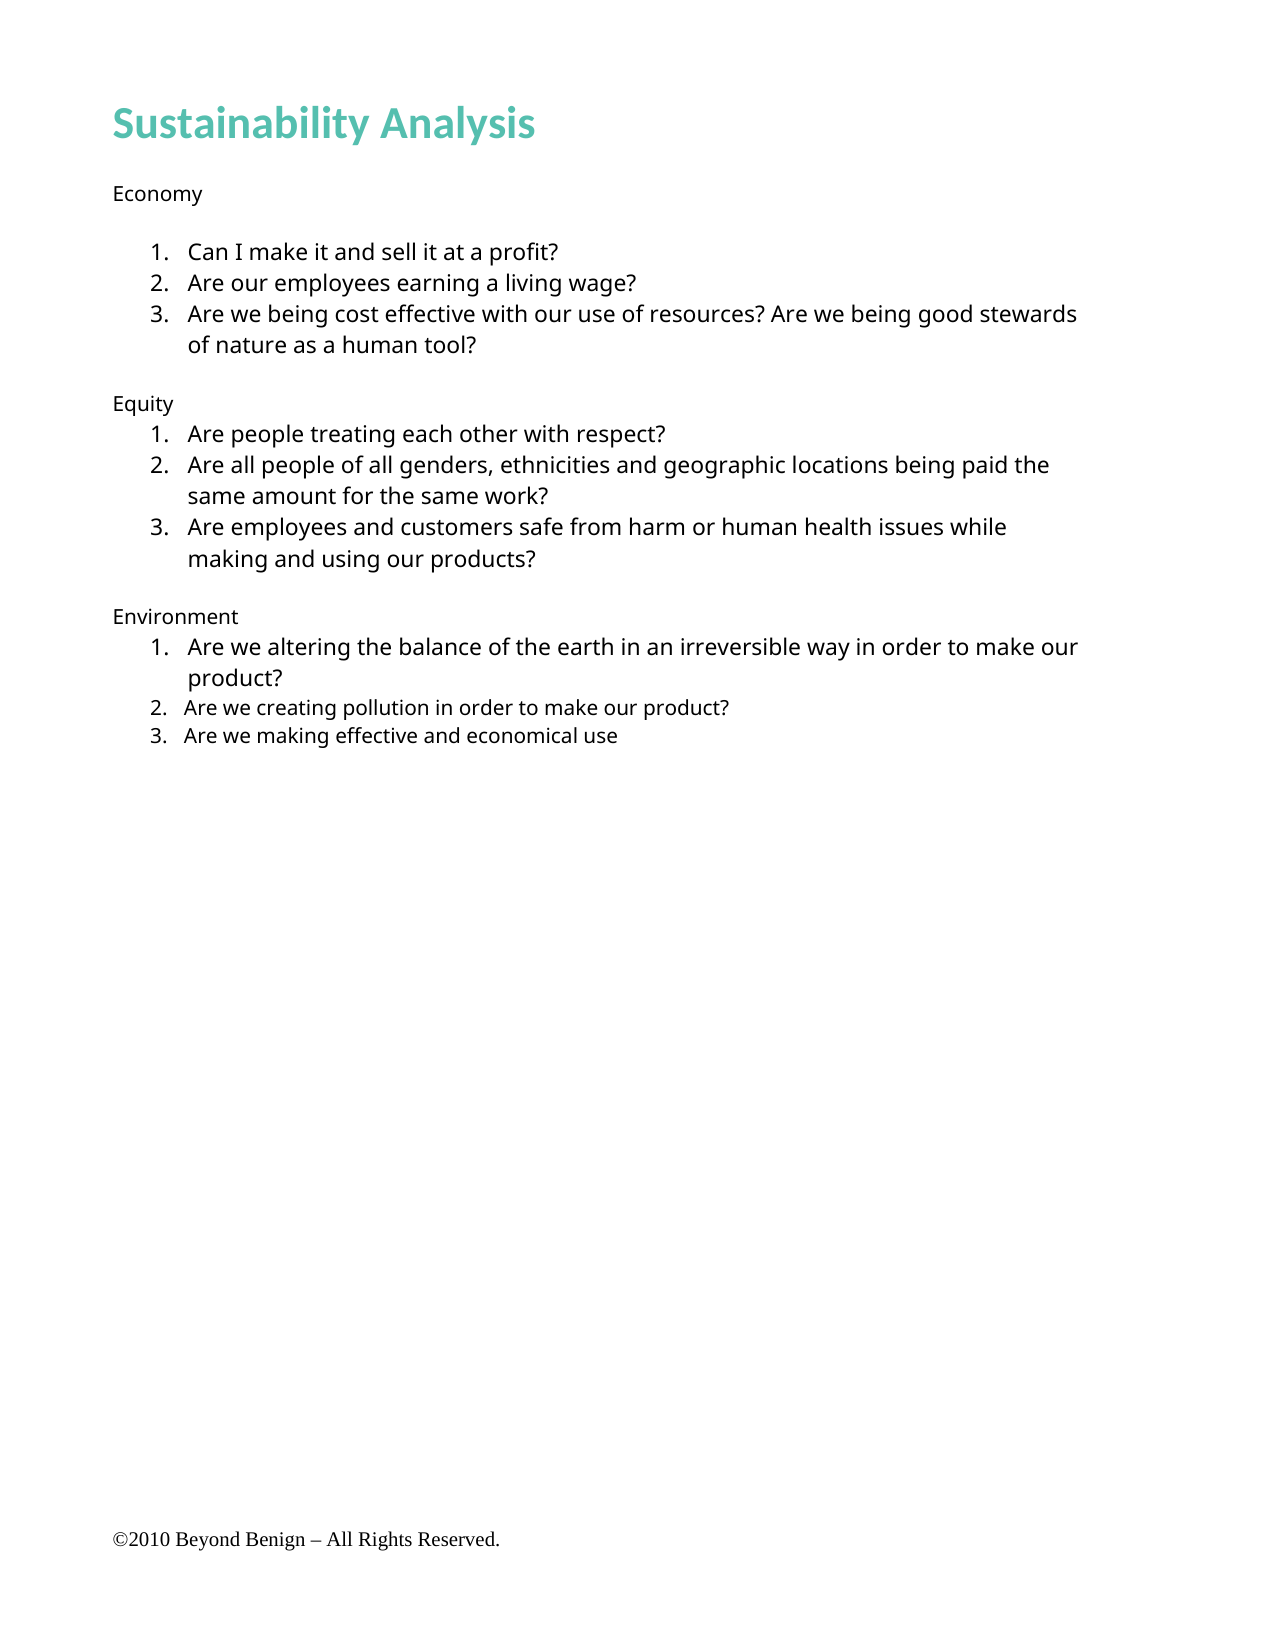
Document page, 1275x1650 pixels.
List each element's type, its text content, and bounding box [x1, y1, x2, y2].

text Equity [112, 389, 1087, 418]
text Economy [112, 179, 1087, 207]
list Are employees and customers safe from harm or human health issues while making and using our products? [150, 511, 1087, 574]
list Are our employees earning a living wage? [150, 267, 1087, 298]
text 3. Are we making effective and economical use [150, 722, 1087, 750]
list Are we altering the balance of the earth in an irreversible way in order to make our product? [150, 631, 1087, 693]
text 2. Are we creating pollution in order to make our product? [150, 693, 1087, 722]
list Are people treating each other with respect? [150, 418, 1087, 449]
text Sustainability Analysis [112, 94, 1087, 150]
text Environment [112, 602, 1087, 631]
list Are we being cost effective with our use of resources? Are we being good stewards of nature as a human tool? [150, 298, 1087, 361]
list Are all people of all genders, ethnicities and geographic locations being paid the same amount for the same work? [150, 449, 1087, 511]
list Can I make it and sell it at a profit? [150, 236, 1087, 267]
